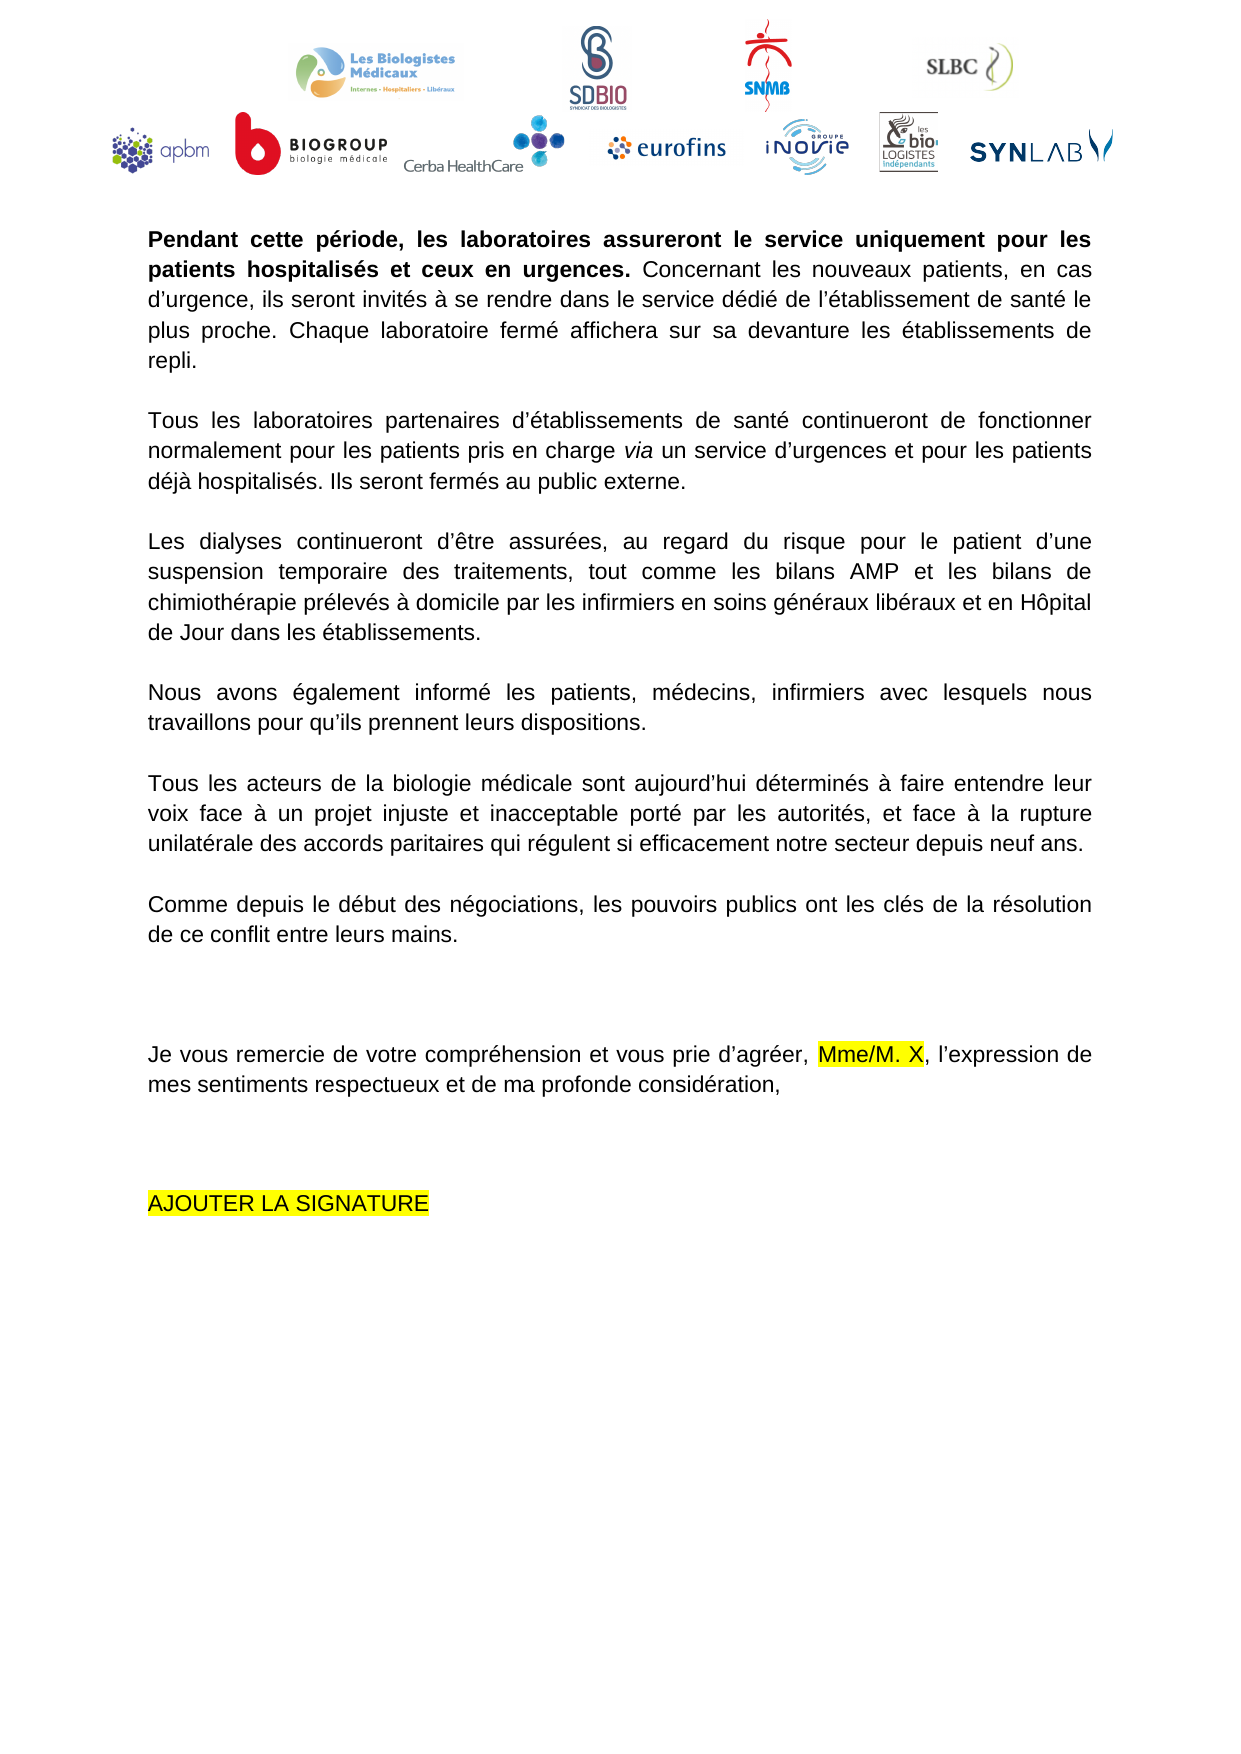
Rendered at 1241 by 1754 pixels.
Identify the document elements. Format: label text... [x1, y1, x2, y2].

text Comme depuis le début des négociations, les pouvoirs publics ont les clés de la résolution de ce conflit entre leurs mains. [148, 891, 1093, 947]
text AJOUTER LA SIGNATURE [148, 1189, 1093, 1216]
picture [94, 115, 227, 185]
picture [745, 19, 792, 112]
picture [970, 129, 1113, 162]
picture [287, 43, 464, 101]
text Tous les laboratoires partenaires d’établissements de santé continueront de fonctionner normalement pour les patients pris en charge via un service d’urgences et pour les patients déjà hospitalisés. Ils seront fermés au public externe. [148, 407, 1093, 494]
picture [235, 112, 387, 175]
text Tous les acteurs de la biologie médicale sont aujourd’hui déterminés à faire entendre leur voix face à un projet injuste et inacceptable porté par les autorités, et face à la rupture unilatérale des accords paritaires qui régulent si efficacement notre secteur depuis neuf ans. [148, 770, 1093, 857]
text Nous avons également informé les patients, médecins, infirmiers avec lesquels nous travaillons pour qu’ils prennent leurs dispositions. [148, 679, 1093, 736]
picture [766, 119, 849, 175]
text Pendant cette période, les laboratoires assureront le service uniquement pour les patients hospitalisés et ceux en urgences. Concernant les nouveaux patients, en cas d’urgence, ils seront invités à se rendre dans le service dédié de l’établissement de santé le plus proche. Chaque laboratoire fermé affichera sur sa devanture les établissements de repli. [148, 226, 1093, 373]
picture [562, 26, 632, 112]
picture [912, 37, 1019, 98]
picture [403, 115, 565, 172]
picture [879, 112, 938, 172]
text Les dialyses continueront d’être assurées, au regard du risque pour le patient d’une suspension temporaire des traitements, tout comme les bilans AMP et les bilans de chimiothérapie prélevés à domicile par les infirmiers en soins généraux libéraux et en Hôpital de Jour dans les établissements. [148, 528, 1093, 645]
text Je vous remercie de votre compréhension et vous prie d’agréer, Mme/M. X, l’expression de mes sentiments respectueux et de ma profonde considération, [148, 1041, 1093, 1097]
picture [588, 129, 745, 166]
